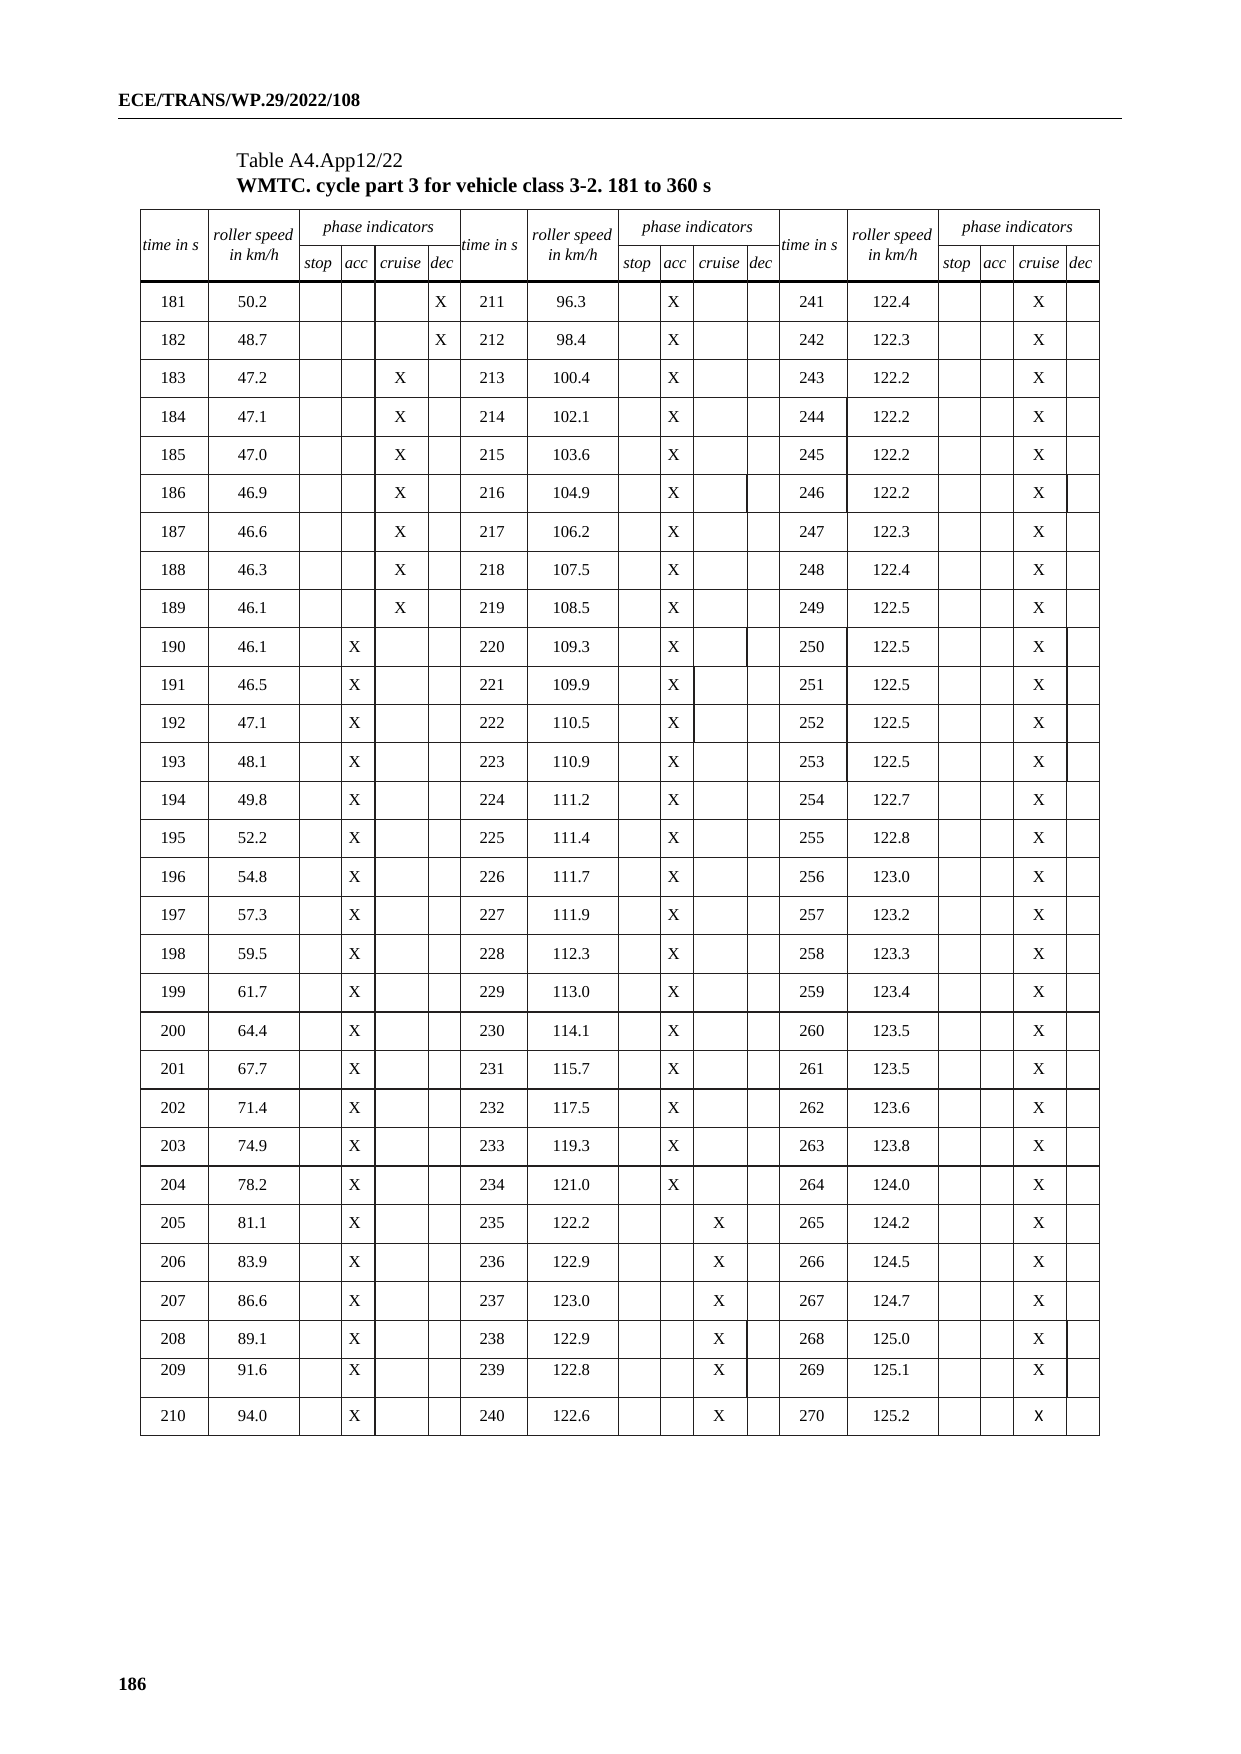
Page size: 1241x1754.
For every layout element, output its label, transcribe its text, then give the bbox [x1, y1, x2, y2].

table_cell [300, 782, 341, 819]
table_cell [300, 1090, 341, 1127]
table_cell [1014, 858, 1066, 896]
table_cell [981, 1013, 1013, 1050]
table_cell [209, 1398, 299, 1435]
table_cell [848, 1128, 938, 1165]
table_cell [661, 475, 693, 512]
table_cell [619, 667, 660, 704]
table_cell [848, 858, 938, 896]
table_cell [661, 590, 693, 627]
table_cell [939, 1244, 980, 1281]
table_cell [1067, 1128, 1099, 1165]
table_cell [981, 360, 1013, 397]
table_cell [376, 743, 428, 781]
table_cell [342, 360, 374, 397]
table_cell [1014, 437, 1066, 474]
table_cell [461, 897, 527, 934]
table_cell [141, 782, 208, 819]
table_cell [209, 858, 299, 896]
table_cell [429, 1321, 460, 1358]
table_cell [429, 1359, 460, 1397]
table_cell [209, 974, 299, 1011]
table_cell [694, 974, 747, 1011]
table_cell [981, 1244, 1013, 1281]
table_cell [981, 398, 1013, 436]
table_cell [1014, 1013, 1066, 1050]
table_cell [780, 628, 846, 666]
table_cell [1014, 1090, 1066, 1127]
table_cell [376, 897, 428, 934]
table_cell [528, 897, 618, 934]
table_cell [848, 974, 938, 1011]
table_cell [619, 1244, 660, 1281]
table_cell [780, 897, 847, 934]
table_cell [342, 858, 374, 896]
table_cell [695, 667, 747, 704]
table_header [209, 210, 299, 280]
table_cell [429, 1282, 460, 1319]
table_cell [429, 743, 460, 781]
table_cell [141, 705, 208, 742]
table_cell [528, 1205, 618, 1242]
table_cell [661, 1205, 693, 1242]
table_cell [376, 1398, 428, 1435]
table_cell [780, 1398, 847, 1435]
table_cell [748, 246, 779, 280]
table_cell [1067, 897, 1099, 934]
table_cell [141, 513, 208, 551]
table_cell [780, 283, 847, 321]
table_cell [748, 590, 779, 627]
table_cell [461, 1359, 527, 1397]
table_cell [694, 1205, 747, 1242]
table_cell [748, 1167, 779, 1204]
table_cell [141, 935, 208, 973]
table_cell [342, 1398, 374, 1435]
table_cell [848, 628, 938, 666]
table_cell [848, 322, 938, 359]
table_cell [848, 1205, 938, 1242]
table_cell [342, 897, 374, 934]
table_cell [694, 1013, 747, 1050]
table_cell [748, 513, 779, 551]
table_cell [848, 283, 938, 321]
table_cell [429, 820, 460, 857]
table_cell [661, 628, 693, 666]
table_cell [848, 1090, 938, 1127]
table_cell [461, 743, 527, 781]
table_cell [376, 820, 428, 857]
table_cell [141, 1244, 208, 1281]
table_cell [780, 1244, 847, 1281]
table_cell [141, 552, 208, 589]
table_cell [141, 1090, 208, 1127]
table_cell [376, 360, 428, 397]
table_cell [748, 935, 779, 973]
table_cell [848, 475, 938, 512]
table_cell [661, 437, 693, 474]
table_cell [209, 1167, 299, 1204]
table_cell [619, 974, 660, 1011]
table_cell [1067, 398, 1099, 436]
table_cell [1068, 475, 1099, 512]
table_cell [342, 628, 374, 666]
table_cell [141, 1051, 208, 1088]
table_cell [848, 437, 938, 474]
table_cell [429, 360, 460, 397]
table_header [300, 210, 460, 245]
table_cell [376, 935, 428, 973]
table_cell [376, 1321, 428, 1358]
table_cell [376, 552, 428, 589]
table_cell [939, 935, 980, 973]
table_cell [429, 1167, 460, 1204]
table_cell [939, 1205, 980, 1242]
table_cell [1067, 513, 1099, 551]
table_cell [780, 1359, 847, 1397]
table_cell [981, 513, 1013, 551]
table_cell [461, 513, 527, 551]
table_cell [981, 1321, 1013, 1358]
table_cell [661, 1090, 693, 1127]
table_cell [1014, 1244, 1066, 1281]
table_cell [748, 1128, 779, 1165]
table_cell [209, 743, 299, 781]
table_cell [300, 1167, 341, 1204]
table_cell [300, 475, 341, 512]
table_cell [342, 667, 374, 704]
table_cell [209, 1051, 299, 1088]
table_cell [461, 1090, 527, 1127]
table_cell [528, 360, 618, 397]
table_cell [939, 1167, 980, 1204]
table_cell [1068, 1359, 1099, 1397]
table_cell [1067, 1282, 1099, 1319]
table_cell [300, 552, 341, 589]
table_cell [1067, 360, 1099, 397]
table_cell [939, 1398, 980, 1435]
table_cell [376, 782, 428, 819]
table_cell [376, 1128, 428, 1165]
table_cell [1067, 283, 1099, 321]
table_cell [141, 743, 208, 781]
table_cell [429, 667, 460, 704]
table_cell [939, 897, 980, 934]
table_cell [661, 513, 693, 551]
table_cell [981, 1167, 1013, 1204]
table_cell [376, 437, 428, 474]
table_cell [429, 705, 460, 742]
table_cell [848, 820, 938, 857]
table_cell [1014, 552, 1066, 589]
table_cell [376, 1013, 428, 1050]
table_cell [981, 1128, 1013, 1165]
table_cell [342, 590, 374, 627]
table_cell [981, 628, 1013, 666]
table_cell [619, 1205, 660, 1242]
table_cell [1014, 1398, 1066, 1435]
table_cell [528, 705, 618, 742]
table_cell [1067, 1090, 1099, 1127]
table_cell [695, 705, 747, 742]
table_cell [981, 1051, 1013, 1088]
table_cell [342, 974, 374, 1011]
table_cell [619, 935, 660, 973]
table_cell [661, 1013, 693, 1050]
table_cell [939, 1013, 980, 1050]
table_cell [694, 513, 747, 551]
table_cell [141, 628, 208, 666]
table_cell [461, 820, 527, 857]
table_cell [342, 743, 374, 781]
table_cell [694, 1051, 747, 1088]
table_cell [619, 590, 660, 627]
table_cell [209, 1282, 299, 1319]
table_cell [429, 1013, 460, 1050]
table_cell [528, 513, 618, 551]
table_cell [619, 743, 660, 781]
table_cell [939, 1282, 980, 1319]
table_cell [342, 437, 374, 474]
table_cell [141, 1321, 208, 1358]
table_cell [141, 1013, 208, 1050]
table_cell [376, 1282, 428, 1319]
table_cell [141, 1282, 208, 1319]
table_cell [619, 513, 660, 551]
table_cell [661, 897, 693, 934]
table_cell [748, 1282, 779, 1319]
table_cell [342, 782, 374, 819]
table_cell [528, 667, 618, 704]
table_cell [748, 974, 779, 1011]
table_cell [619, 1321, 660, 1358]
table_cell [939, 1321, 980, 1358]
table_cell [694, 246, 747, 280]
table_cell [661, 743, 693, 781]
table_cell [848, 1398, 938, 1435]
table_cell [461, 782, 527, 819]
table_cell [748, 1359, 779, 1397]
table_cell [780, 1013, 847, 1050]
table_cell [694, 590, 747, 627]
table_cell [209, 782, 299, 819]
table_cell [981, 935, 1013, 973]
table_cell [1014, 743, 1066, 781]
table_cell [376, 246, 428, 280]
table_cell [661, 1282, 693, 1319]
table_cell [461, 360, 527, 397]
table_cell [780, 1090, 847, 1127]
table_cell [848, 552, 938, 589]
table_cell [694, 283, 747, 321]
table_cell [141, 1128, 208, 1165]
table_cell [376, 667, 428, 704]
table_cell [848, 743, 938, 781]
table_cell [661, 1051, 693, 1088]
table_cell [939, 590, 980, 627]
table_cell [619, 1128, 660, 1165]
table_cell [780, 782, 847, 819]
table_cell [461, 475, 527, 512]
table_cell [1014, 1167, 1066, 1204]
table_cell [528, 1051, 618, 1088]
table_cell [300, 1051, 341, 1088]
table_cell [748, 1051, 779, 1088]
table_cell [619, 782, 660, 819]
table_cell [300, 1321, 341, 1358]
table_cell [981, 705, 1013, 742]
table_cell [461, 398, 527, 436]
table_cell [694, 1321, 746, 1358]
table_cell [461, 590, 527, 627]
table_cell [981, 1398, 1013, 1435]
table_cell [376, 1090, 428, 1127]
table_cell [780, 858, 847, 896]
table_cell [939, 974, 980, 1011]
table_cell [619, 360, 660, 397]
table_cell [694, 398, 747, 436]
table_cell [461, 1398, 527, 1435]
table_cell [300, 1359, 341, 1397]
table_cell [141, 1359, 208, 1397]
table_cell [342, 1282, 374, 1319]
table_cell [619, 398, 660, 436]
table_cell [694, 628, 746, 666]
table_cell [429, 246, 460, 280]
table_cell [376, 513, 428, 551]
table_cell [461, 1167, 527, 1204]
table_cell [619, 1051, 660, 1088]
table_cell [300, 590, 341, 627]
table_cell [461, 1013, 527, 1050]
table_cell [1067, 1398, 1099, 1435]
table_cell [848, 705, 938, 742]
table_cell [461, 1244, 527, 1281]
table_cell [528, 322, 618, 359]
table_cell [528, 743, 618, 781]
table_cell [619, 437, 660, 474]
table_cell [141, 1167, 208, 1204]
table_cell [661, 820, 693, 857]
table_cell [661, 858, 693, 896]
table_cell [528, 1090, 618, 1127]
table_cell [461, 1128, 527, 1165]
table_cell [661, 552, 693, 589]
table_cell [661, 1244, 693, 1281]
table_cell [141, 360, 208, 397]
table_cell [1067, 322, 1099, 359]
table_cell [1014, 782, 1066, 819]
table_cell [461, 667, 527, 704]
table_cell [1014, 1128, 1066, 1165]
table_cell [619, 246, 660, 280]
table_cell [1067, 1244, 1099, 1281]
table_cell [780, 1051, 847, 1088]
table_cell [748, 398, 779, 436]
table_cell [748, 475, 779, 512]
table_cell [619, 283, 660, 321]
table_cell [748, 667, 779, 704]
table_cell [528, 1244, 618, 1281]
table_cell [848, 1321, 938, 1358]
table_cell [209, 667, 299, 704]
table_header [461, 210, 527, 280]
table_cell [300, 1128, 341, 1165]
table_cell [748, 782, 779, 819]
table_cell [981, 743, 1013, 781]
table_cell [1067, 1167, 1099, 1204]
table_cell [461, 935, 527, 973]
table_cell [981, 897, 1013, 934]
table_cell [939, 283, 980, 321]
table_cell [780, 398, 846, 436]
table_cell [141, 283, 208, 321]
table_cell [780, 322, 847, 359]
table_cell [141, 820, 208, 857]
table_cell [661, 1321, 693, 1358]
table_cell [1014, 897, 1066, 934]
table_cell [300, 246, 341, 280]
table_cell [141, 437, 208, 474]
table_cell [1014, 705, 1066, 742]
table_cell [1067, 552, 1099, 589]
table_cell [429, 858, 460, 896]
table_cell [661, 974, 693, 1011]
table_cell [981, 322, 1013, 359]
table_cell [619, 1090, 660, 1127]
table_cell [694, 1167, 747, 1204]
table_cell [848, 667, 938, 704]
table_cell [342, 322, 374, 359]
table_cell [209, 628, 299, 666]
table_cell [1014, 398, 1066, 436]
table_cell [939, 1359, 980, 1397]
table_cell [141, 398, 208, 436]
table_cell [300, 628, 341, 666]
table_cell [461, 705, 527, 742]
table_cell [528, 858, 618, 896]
text Table A4.App12/22 [236, 148, 1122, 172]
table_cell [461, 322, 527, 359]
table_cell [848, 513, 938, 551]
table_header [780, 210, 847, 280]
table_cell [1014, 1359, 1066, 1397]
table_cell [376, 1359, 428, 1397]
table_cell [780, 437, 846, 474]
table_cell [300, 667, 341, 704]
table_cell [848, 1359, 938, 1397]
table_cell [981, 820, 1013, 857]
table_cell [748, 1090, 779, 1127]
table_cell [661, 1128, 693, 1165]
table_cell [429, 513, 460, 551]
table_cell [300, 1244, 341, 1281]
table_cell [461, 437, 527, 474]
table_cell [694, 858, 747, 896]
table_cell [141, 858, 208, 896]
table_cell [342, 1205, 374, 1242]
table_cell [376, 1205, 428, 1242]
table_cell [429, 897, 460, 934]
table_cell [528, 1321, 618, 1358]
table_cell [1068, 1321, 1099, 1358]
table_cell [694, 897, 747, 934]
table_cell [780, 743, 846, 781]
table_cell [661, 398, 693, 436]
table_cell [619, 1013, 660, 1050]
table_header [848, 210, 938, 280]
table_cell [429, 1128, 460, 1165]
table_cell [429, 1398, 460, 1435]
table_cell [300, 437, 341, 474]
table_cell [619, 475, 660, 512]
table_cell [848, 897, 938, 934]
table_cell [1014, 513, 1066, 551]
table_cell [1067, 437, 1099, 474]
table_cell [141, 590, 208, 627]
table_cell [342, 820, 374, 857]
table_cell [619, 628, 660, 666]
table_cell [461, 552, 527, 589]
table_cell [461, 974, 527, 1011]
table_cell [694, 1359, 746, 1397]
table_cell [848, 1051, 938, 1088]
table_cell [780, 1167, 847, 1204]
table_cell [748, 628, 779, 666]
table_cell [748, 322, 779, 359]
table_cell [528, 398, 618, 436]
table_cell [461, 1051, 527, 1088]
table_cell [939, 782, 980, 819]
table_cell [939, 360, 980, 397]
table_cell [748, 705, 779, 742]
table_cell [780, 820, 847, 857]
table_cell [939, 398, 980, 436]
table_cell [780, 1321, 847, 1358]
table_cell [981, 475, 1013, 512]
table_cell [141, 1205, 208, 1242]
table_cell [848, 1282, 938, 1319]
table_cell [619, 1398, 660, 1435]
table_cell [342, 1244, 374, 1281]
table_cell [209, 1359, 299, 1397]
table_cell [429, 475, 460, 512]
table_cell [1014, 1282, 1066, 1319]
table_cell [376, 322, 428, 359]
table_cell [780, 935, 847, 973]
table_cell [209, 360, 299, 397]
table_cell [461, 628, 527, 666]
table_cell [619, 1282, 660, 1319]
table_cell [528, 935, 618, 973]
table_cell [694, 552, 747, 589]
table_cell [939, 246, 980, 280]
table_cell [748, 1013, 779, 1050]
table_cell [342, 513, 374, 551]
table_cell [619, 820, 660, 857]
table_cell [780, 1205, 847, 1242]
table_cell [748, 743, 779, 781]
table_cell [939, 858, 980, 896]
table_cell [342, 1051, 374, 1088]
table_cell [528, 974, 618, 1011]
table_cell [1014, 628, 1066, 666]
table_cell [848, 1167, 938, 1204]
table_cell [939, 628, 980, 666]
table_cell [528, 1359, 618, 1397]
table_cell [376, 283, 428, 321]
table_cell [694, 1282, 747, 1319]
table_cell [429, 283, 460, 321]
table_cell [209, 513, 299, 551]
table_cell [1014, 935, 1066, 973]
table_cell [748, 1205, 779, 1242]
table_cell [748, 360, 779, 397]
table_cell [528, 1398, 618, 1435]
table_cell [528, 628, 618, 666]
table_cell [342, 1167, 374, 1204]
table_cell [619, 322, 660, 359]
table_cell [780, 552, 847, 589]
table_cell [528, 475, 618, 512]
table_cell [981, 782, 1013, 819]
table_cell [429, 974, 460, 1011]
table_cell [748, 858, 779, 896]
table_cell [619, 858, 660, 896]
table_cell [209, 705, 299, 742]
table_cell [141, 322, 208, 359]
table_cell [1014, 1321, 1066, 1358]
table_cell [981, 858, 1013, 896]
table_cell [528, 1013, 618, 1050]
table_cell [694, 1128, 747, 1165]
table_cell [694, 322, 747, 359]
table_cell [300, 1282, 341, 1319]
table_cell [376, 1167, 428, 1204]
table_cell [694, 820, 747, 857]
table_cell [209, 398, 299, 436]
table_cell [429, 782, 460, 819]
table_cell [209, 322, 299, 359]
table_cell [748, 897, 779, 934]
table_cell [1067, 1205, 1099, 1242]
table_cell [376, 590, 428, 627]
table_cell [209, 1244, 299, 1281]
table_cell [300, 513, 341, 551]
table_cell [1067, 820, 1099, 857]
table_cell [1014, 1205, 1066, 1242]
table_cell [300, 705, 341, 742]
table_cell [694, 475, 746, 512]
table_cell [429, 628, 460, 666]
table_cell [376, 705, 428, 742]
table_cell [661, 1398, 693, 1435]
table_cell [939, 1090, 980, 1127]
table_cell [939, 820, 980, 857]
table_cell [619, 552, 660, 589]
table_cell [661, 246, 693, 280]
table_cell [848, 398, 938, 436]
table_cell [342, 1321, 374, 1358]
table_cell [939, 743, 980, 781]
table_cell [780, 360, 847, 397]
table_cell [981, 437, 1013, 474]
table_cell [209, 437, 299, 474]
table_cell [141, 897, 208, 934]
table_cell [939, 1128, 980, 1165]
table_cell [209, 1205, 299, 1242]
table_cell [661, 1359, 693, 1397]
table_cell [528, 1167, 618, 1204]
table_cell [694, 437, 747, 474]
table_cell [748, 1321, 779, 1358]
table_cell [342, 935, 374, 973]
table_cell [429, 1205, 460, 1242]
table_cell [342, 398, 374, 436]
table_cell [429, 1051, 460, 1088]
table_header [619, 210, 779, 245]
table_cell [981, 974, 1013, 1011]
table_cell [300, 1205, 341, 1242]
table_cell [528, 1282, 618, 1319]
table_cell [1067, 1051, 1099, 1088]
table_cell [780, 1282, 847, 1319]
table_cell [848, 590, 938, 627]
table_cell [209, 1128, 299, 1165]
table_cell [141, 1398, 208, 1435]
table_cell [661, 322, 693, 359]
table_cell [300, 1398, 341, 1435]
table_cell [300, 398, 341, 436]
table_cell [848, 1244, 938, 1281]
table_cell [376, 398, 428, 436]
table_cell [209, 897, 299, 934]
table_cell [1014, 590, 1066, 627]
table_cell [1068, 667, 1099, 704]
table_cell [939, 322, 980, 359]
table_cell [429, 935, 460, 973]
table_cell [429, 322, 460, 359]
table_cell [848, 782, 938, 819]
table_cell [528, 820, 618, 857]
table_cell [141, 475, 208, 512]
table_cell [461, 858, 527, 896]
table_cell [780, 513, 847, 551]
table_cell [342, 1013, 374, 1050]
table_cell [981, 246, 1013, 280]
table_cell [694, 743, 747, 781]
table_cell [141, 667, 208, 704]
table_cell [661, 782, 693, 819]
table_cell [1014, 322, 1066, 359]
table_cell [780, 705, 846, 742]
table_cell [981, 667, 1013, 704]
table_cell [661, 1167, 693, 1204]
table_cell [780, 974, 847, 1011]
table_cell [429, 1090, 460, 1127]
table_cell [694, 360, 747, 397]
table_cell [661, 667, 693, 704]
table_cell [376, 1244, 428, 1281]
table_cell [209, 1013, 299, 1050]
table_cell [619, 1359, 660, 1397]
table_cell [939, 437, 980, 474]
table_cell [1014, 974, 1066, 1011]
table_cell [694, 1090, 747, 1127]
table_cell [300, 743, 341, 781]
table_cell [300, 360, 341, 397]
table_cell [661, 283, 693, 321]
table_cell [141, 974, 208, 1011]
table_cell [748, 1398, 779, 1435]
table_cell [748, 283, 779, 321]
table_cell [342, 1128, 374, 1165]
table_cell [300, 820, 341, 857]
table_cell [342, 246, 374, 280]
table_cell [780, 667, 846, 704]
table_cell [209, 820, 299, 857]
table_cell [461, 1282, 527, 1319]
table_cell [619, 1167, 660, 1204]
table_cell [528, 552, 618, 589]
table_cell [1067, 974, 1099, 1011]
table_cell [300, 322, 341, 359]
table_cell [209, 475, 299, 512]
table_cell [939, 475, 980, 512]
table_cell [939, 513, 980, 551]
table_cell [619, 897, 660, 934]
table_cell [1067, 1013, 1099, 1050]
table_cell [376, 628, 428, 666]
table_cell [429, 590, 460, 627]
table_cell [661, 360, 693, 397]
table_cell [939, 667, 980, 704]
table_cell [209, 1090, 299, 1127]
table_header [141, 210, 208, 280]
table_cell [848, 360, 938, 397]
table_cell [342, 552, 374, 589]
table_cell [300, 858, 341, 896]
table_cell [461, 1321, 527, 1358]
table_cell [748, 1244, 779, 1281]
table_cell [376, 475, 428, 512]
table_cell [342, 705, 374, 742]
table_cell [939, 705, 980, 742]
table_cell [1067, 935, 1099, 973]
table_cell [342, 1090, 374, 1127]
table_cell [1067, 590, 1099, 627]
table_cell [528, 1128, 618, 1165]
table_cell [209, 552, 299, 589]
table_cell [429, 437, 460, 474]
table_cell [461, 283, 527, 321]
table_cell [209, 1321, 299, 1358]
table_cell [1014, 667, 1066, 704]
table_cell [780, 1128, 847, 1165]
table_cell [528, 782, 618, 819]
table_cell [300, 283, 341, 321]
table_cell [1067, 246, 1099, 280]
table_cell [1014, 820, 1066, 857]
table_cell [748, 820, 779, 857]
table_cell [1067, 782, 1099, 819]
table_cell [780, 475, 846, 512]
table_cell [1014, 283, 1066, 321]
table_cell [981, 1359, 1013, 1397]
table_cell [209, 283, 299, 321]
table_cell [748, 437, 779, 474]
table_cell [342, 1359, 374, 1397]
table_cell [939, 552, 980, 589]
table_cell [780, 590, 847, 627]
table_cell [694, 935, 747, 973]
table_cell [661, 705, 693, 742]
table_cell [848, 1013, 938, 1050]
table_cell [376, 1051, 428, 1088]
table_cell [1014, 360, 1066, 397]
text WMTC. cycle part 3 for vehicle class 3-2. 181 to 360 s [236, 172, 1004, 197]
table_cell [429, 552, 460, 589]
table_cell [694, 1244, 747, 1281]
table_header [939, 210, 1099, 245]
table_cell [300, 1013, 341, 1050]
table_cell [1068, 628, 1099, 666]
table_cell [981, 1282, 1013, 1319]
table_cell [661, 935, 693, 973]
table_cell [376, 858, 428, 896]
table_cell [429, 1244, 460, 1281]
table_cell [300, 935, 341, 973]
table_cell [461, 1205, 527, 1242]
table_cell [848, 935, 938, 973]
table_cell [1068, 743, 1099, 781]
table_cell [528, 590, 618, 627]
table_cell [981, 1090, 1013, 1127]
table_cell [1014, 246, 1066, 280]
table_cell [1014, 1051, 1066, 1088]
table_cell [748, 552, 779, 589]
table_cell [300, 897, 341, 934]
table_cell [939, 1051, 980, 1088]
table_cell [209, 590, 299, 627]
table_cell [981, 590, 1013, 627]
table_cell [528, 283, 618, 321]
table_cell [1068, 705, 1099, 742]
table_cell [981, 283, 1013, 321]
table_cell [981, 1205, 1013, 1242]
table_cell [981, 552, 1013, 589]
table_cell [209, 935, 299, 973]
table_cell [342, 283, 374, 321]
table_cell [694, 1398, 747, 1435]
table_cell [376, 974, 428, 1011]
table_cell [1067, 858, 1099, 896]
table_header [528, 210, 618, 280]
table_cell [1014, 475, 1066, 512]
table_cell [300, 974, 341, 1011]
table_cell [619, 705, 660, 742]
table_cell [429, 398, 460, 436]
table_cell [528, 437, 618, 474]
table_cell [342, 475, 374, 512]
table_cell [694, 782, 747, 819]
